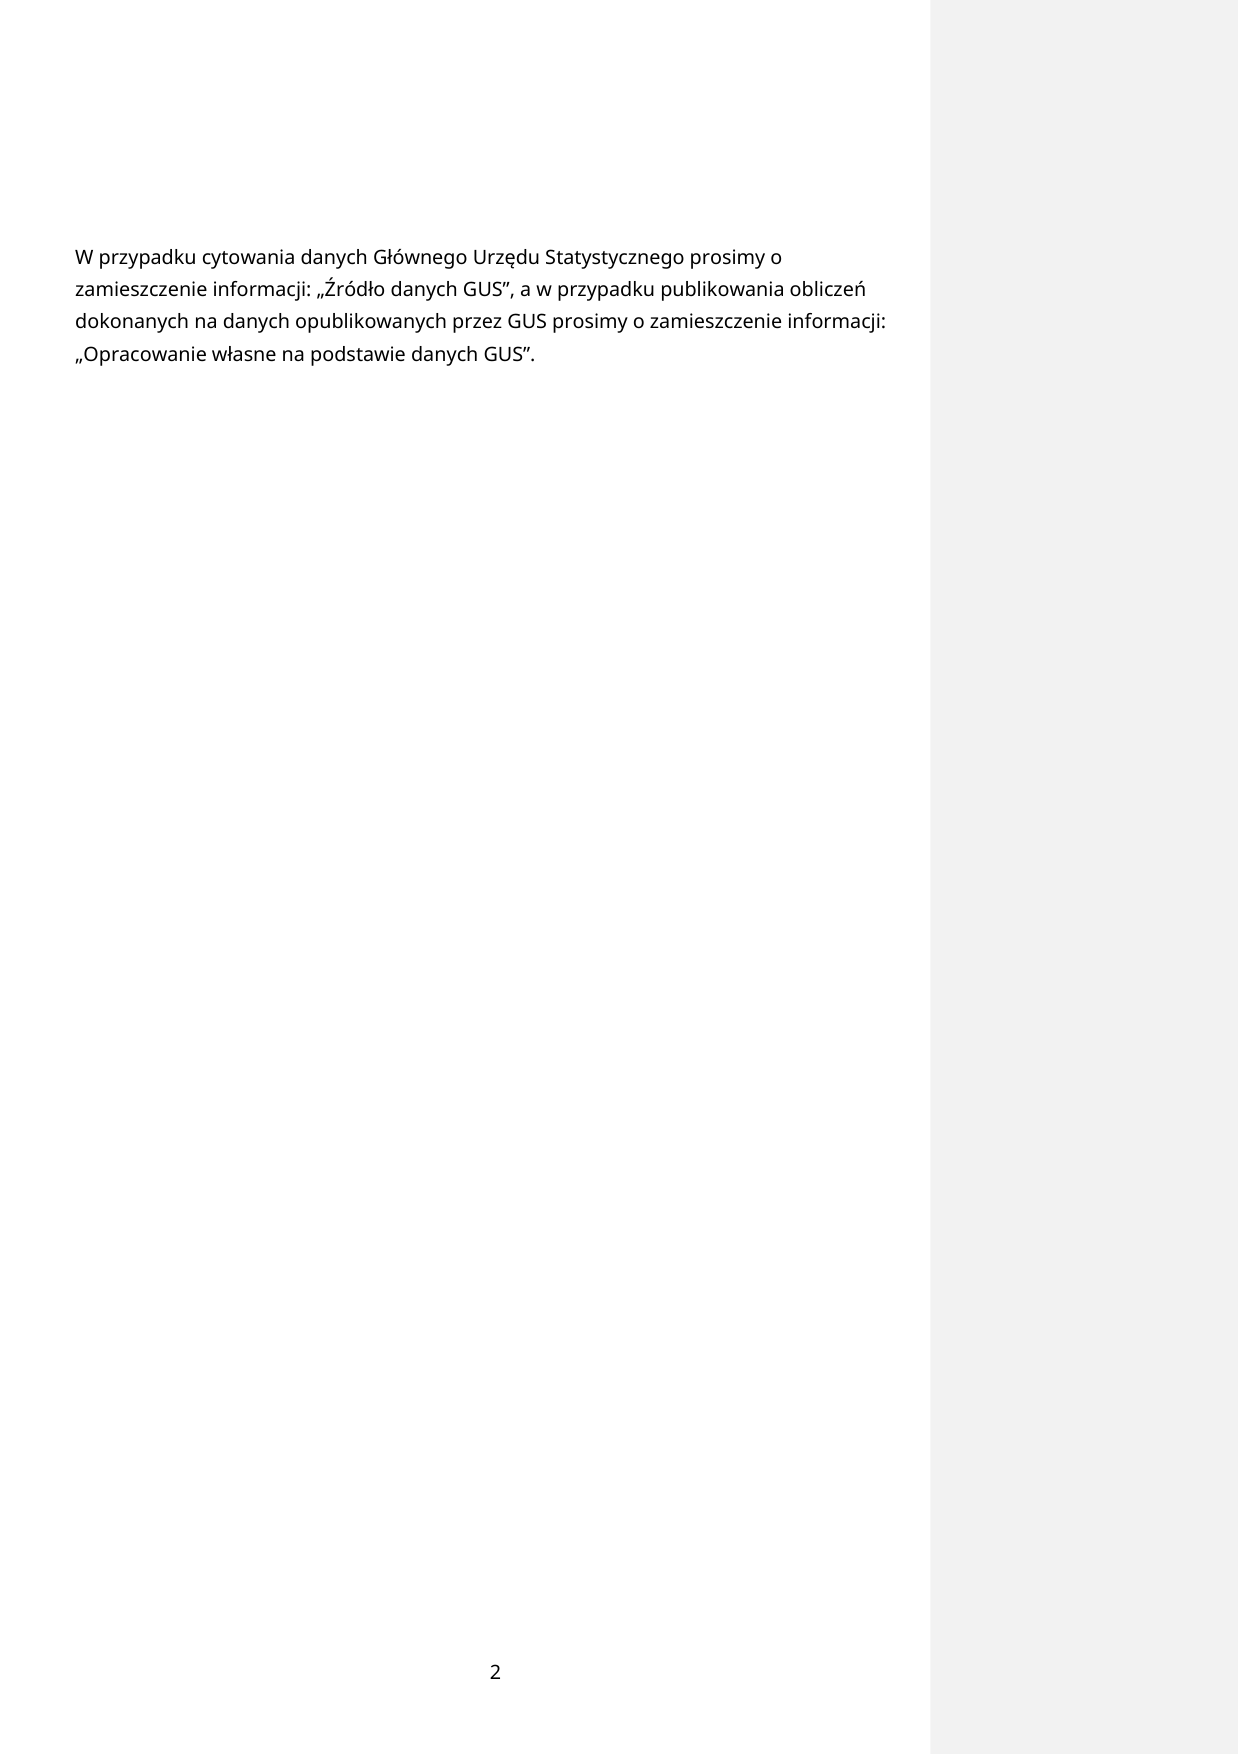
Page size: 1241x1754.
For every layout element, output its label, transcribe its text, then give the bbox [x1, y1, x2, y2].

text W przypadku cytowania danych Głównego Urzędu Statystycznego prosimy o zamieszczenie informacji: „Źródło danych GUS”, a w przypadku publikowania obliczeń dokonanych na danych opublikowanych przez GUS prosimy o zamieszczenie informacji: „Opracowanie własne na podstawie danych GUS”. [75, 243, 915, 367]
